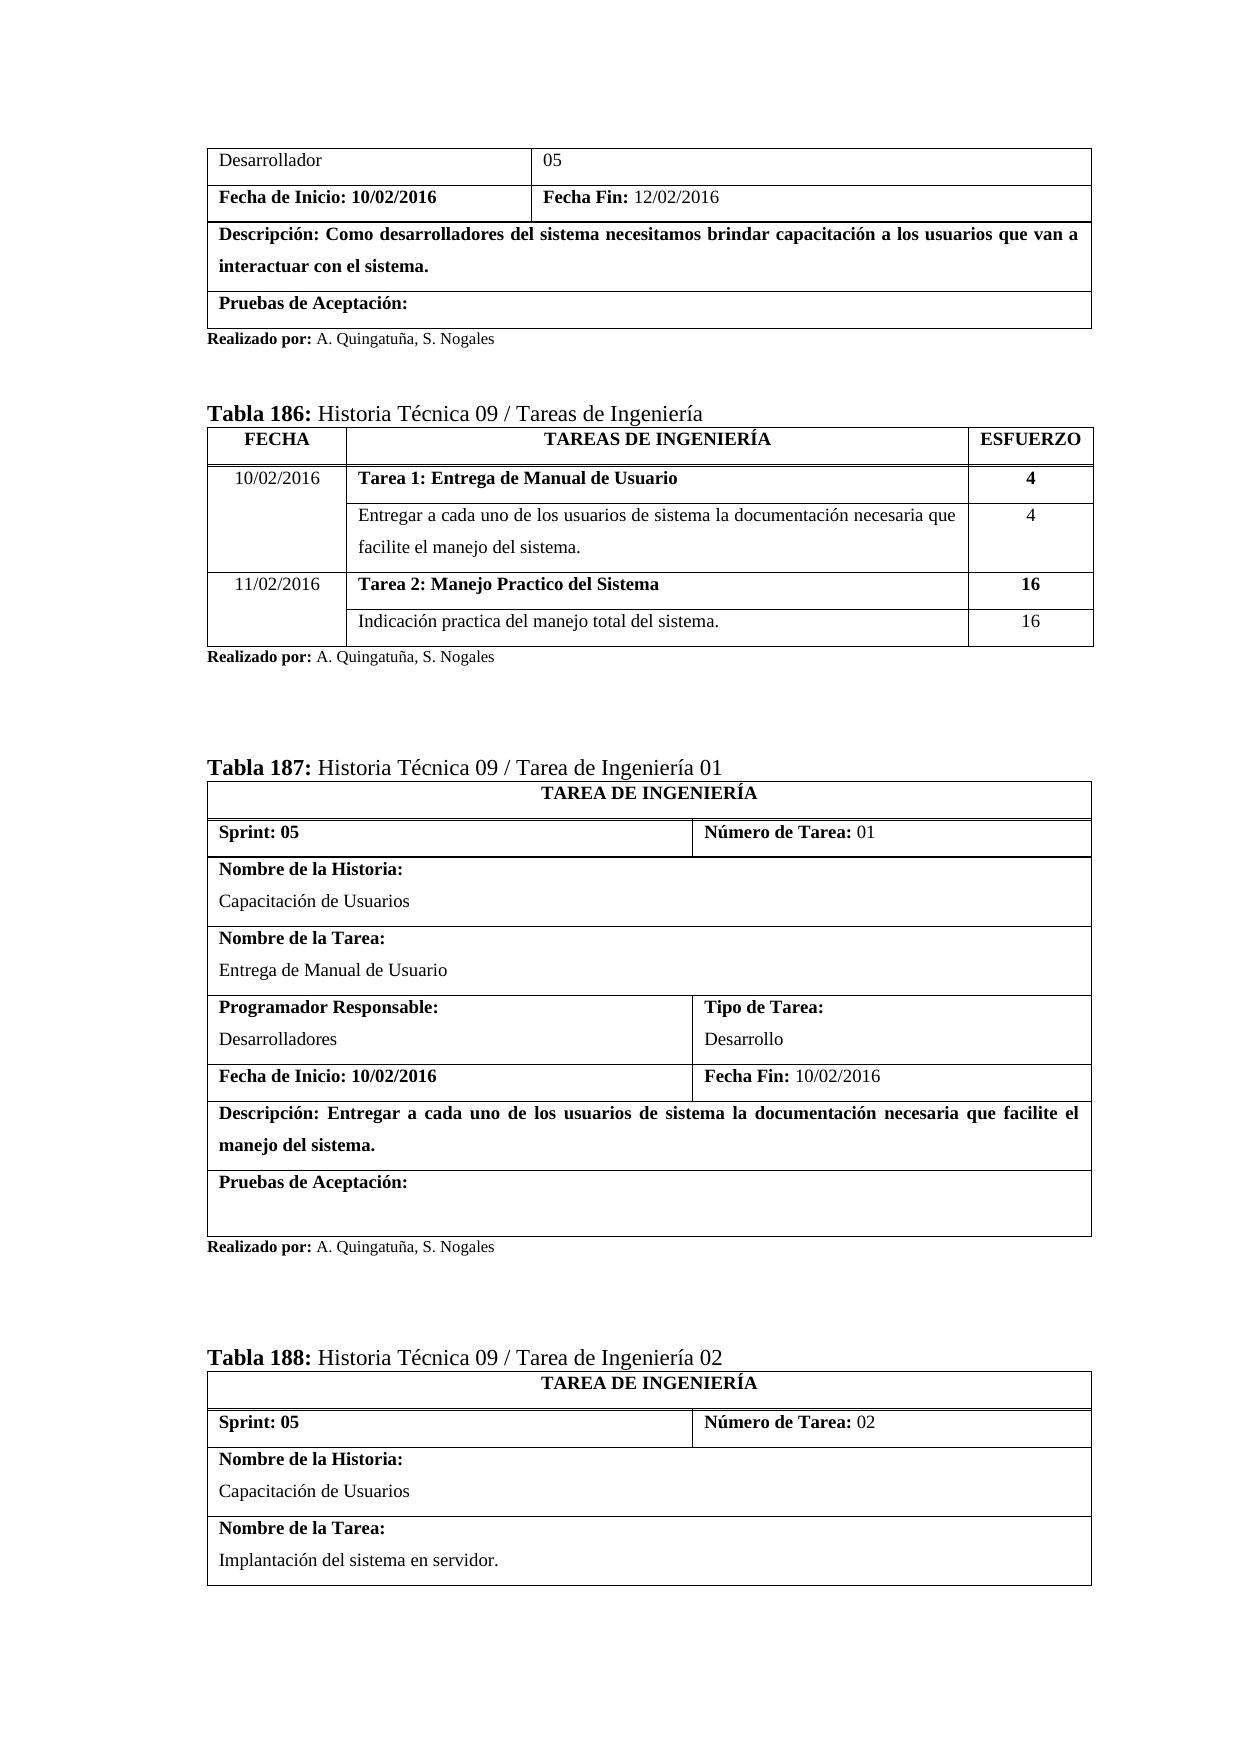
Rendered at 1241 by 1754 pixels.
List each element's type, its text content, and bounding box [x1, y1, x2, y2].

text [207, 329, 1092, 348]
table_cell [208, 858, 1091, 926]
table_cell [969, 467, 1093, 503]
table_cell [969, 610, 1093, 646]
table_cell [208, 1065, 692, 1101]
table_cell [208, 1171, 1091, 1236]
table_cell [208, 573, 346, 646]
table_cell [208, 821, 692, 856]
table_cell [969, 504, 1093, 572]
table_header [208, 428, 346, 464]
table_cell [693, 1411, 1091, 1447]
text Tabla 187: Historia Técnica 09 / Tarea de Ingeniería 01 [207, 754, 1092, 781]
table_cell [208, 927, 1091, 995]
text Realizado por: A. Quingatuña, S. Nogales [207, 647, 1092, 666]
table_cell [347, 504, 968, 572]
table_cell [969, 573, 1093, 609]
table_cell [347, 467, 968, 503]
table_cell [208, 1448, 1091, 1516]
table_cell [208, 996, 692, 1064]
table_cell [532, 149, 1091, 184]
text Tabla 188: Historia Técnica 09 / Tarea de Ingeniería 02 [207, 1344, 1092, 1371]
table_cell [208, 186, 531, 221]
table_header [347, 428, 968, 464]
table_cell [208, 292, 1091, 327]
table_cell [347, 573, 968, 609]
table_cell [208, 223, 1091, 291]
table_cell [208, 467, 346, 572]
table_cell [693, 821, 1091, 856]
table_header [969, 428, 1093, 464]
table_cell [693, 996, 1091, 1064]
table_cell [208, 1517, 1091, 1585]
text Tabla 186: Historia Técnica 09 / Tareas de Ingeniería [207, 400, 1092, 427]
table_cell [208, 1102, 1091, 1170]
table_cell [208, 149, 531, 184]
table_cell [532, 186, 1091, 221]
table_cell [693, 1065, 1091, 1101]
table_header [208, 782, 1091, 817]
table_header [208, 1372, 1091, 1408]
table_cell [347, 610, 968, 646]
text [207, 1237, 1092, 1256]
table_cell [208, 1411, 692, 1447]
